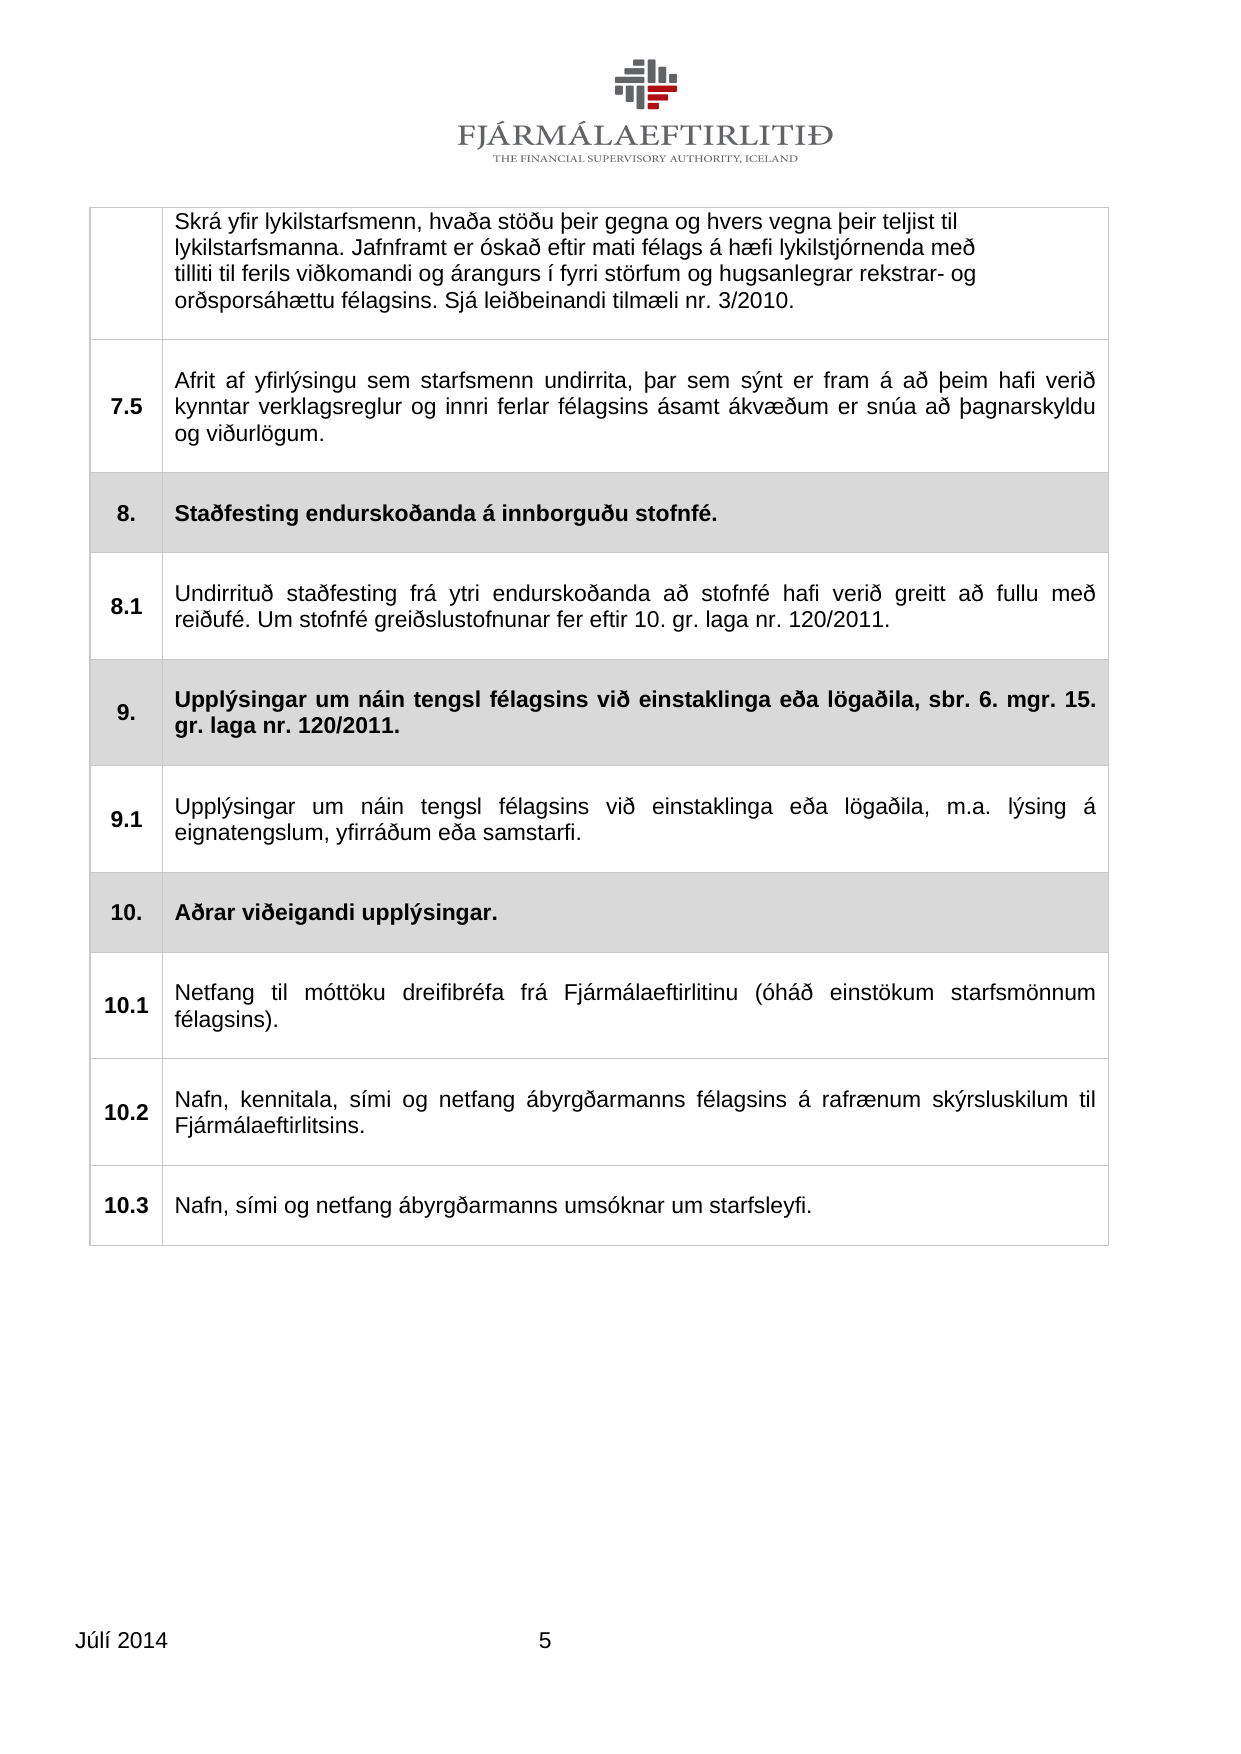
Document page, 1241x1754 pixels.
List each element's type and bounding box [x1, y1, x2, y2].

table_header [39, 207, 1201, 1332]
picture [422, 20, 868, 207]
